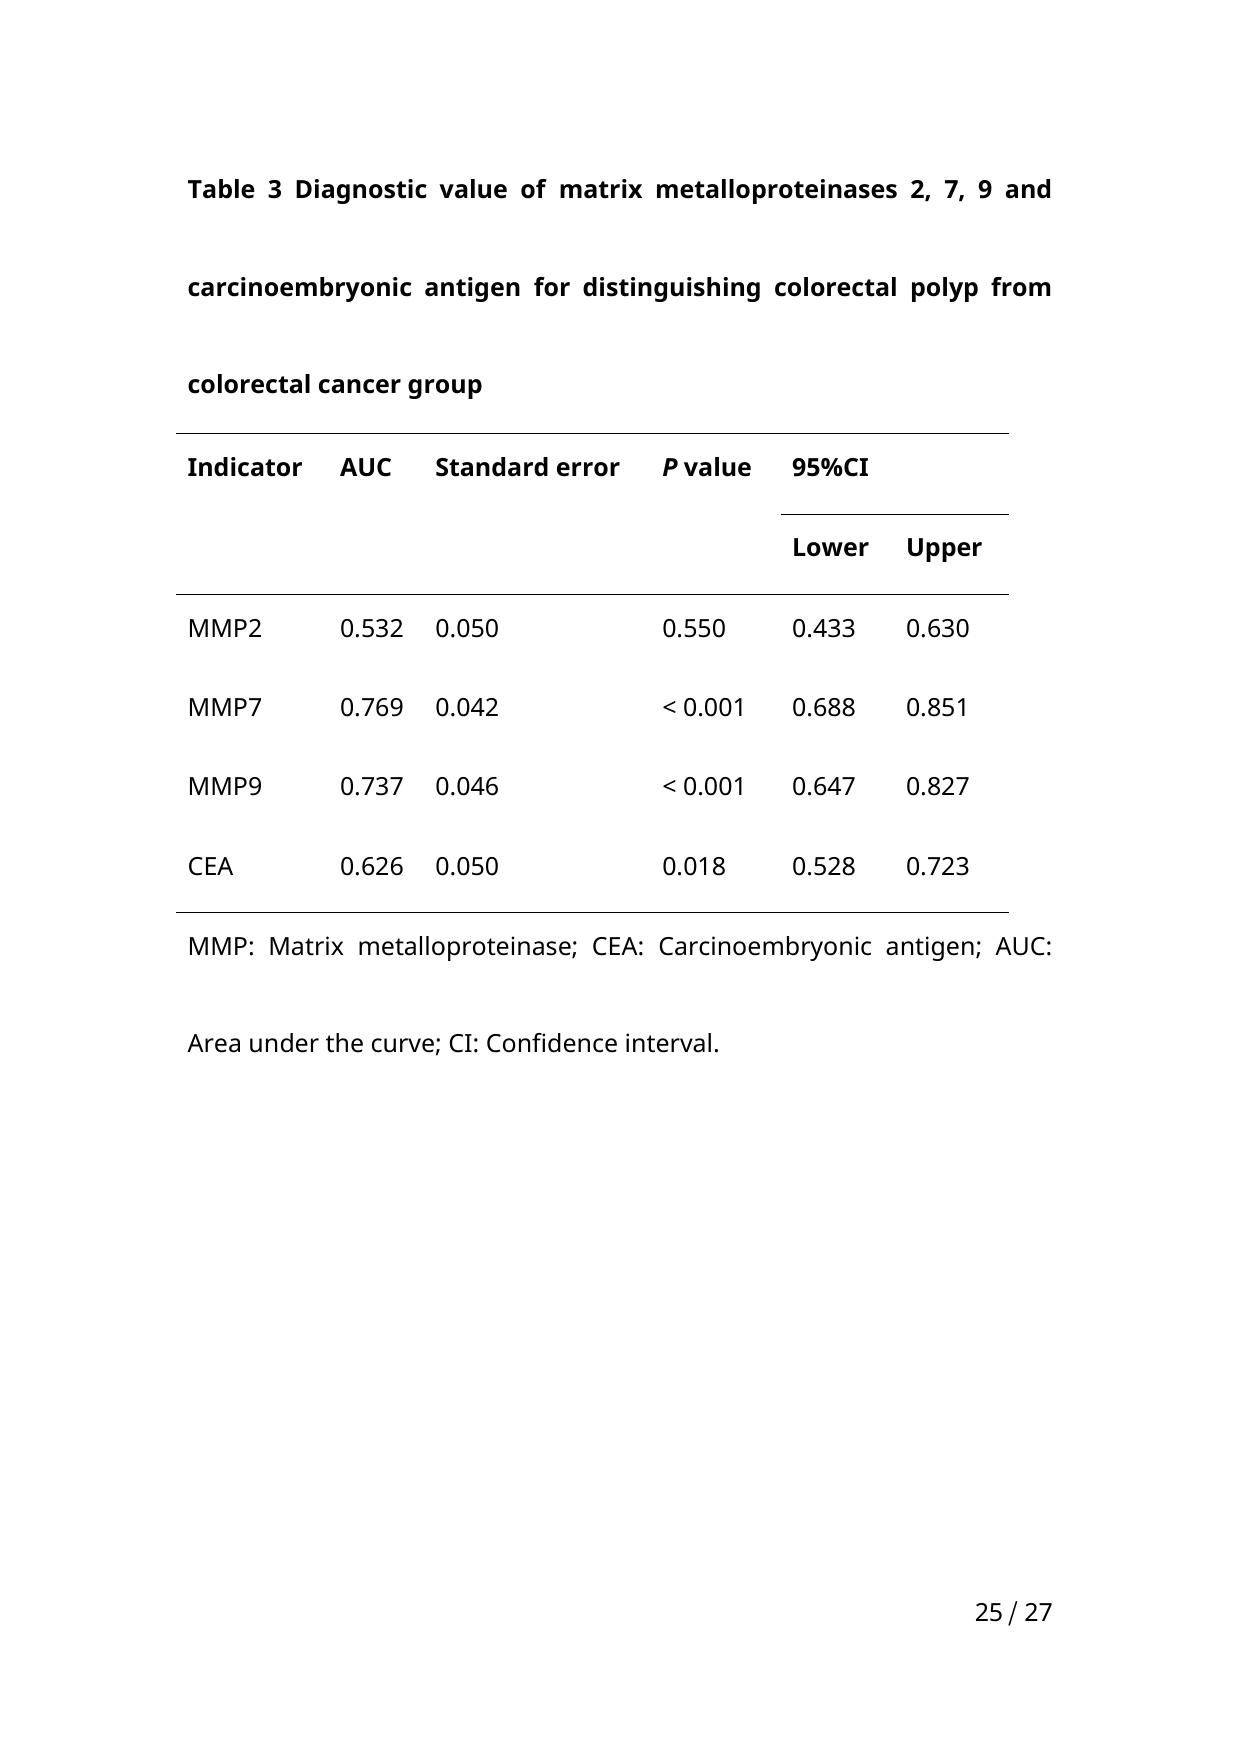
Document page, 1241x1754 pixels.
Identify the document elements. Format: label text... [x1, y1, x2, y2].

table_header P value [651, 434, 781, 594]
table_cell Lower [781, 515, 894, 594]
table_header Indicator [176, 434, 328, 594]
table_cell 0.737 [329, 754, 424, 833]
table_cell 0.626 [329, 833, 424, 912]
table_cell < 0.001 [651, 754, 781, 833]
table_cell 0.550 [651, 595, 781, 674]
table_cell MMP9 [176, 754, 328, 833]
table_cell 0.046 [424, 754, 651, 833]
table_cell 0.851 [895, 674, 1008, 753]
table_cell 0.688 [781, 674, 894, 753]
table_cell CEA [176, 833, 328, 912]
text MMP: Matrix metalloproteinase; CEA: Carcinoembryonic antigen; AUC: Area under the curve; CI: Confidence interval. [187, 913, 1053, 1076]
table_cell 0.769 [329, 674, 424, 753]
table_cell 0.050 [424, 833, 651, 912]
table_header 95%CI [781, 434, 1008, 514]
table_cell 0.018 [651, 833, 781, 912]
table_cell 0.827 [895, 754, 1008, 833]
text Table 3 Diagnostic value of matrix metalloproteinases 2, 7, 9 and carcinoembryonic antigen for distinguishing colorectal polyp from colorectal cancer group [187, 156, 1053, 416]
table_cell 0.042 [424, 674, 651, 753]
table_cell 0.050 [424, 595, 651, 674]
table_cell 0.528 [781, 833, 894, 912]
table_cell 0.532 [329, 595, 424, 674]
table_cell < 0.001 [651, 674, 781, 753]
table_cell 0.723 [895, 833, 1008, 912]
table_cell Upper [895, 515, 1008, 594]
table_cell MMP7 [176, 674, 328, 753]
table_cell 0.630 [895, 595, 1008, 674]
table_header Standard error [424, 434, 651, 594]
table_cell 0.647 [781, 754, 894, 833]
table_cell MMP2 [176, 595, 328, 674]
table_cell 0.433 [781, 595, 894, 674]
table_header AUC [329, 434, 424, 594]
